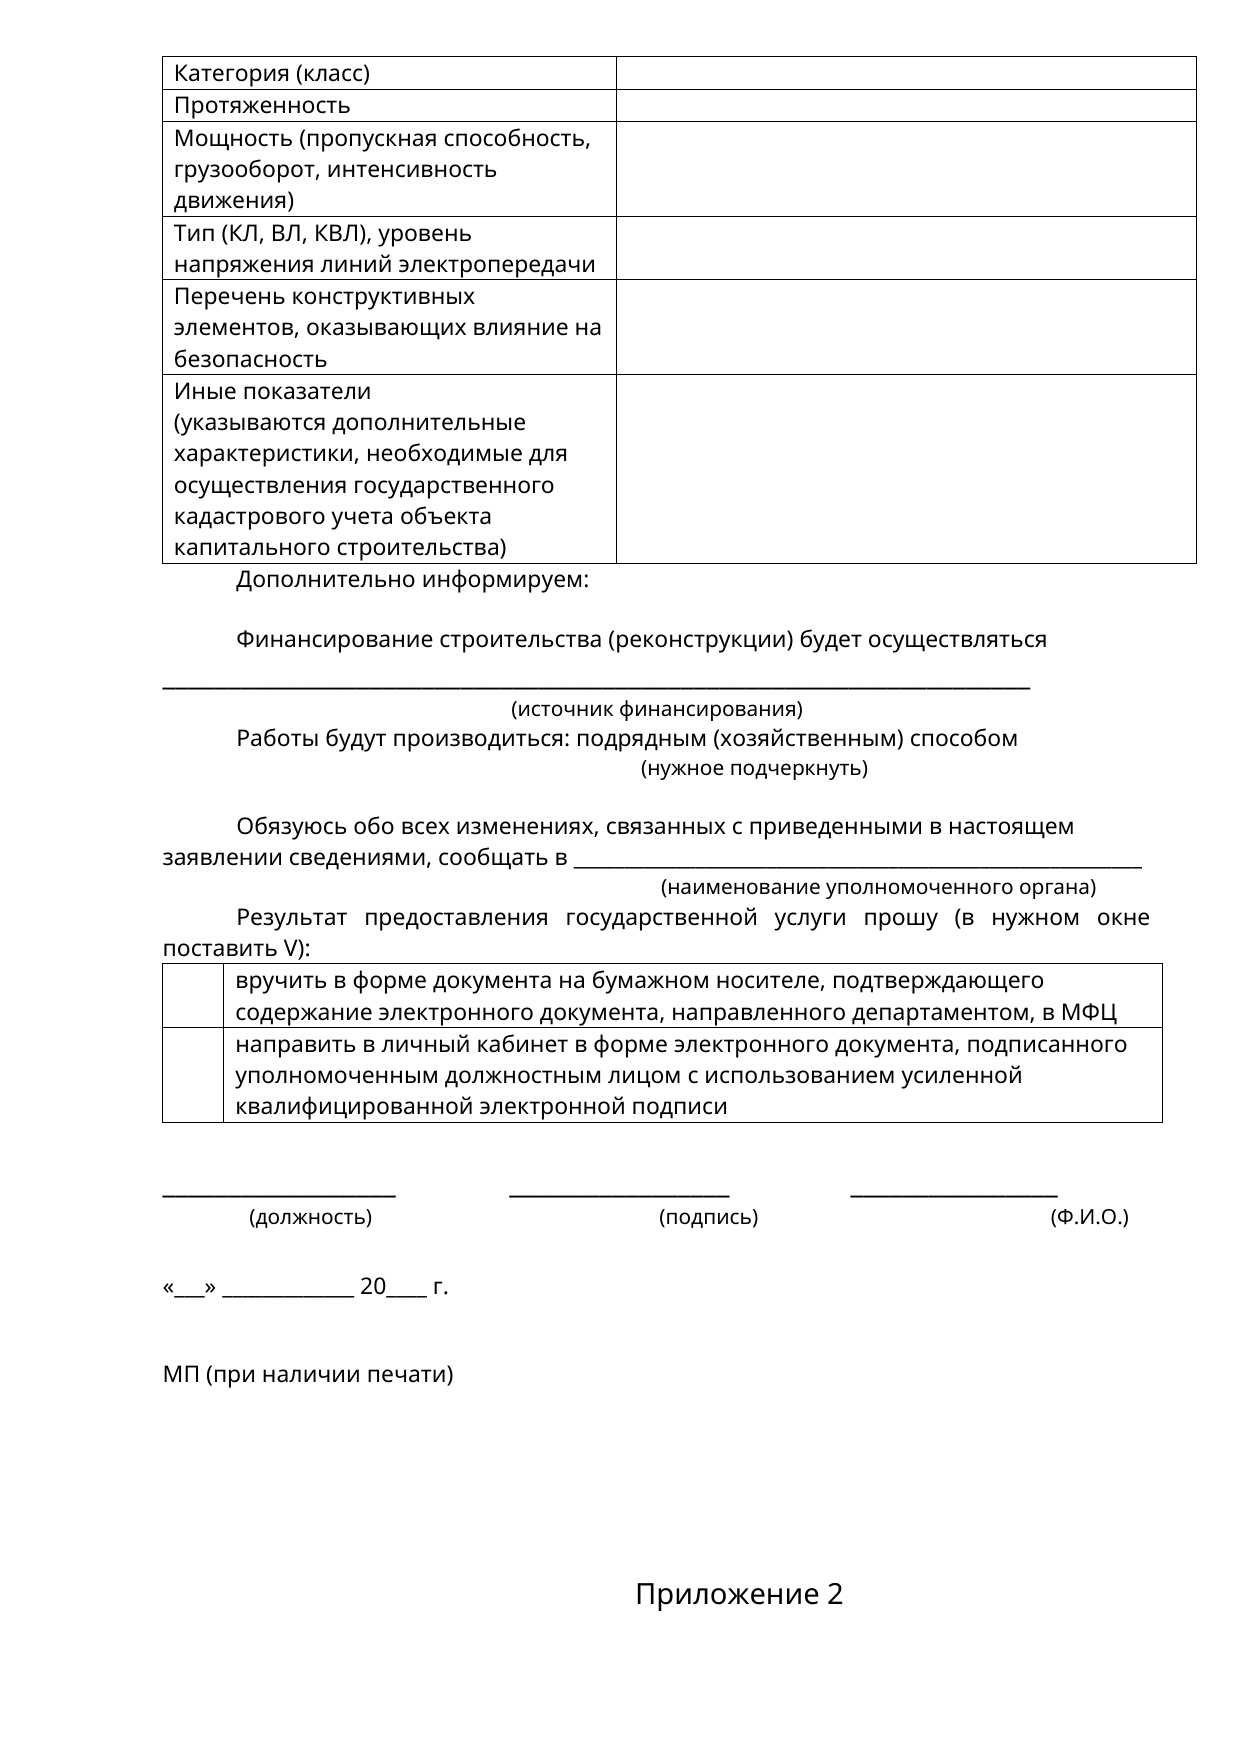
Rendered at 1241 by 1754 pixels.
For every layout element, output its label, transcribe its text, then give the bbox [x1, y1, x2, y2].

text Финансирование строительства (реконструкции) будет осуществляться [162, 623, 1152, 654]
text (источник финансирования) [162, 694, 1152, 722]
table_cell [163, 1028, 223, 1122]
text Обязуюсь обо всех изменениях, связанных с приведенными в настоящем [162, 810, 1152, 841]
text Дополнительно информируем: [162, 564, 1152, 595]
table_header [163, 964, 223, 1027]
table_cell Перечень конструктивных элементов, оказывающих влияние на безопасность [163, 280, 616, 374]
table_cell [617, 375, 1196, 562]
text заявлении сведениями, сообщать в ________________________________________________________ [162, 841, 1152, 872]
table_cell [617, 122, 1196, 216]
table_cell [617, 90, 1196, 121]
text Результат предоставления государственной услуги прошу (в нужном окне поставить V): [162, 901, 1152, 963]
table_cell Протяженность [163, 90, 616, 121]
table_header вручить в форме документа на бумажном носителе, подтверждающего содержание электронного документа, направленного департаментом, в МФЦ [224, 964, 1162, 1027]
text Работы будут производиться: подрядным (хозяйственным) способом [162, 722, 1152, 753]
text МП (при наличии печати) [162, 1358, 1152, 1389]
text (должность) (подпись) (Ф.И.О.) [162, 1202, 1152, 1230]
text (нужное подчеркнуть) [162, 753, 1152, 782]
table_cell Мощность (пропускная способность, грузооборот, интенсивность движения) [163, 122, 616, 216]
table_cell направить в личный кабинет в форме электронного документа, подписанного уполномоченным должностным лицом с использованием усиленной квалифицированной электронной подписи [224, 1028, 1162, 1122]
text (наименование уполномоченного органа) [162, 872, 1152, 901]
table_cell [617, 217, 1196, 279]
table_cell Тип (КЛ, ВЛ, КВЛ), уровень напряжения линий электропередачи [163, 217, 616, 279]
table_header [617, 57, 1196, 88]
text Приложение 2 [635, 1574, 1152, 1613]
text ___________________________________________________________________ [162, 654, 1152, 694]
table_cell [617, 280, 1196, 374]
text __________________ _________________ ________________ [162, 1162, 1152, 1202]
text «___» _____________ 20____ г. [162, 1270, 1152, 1301]
table_header Категория (класс) [163, 57, 616, 88]
